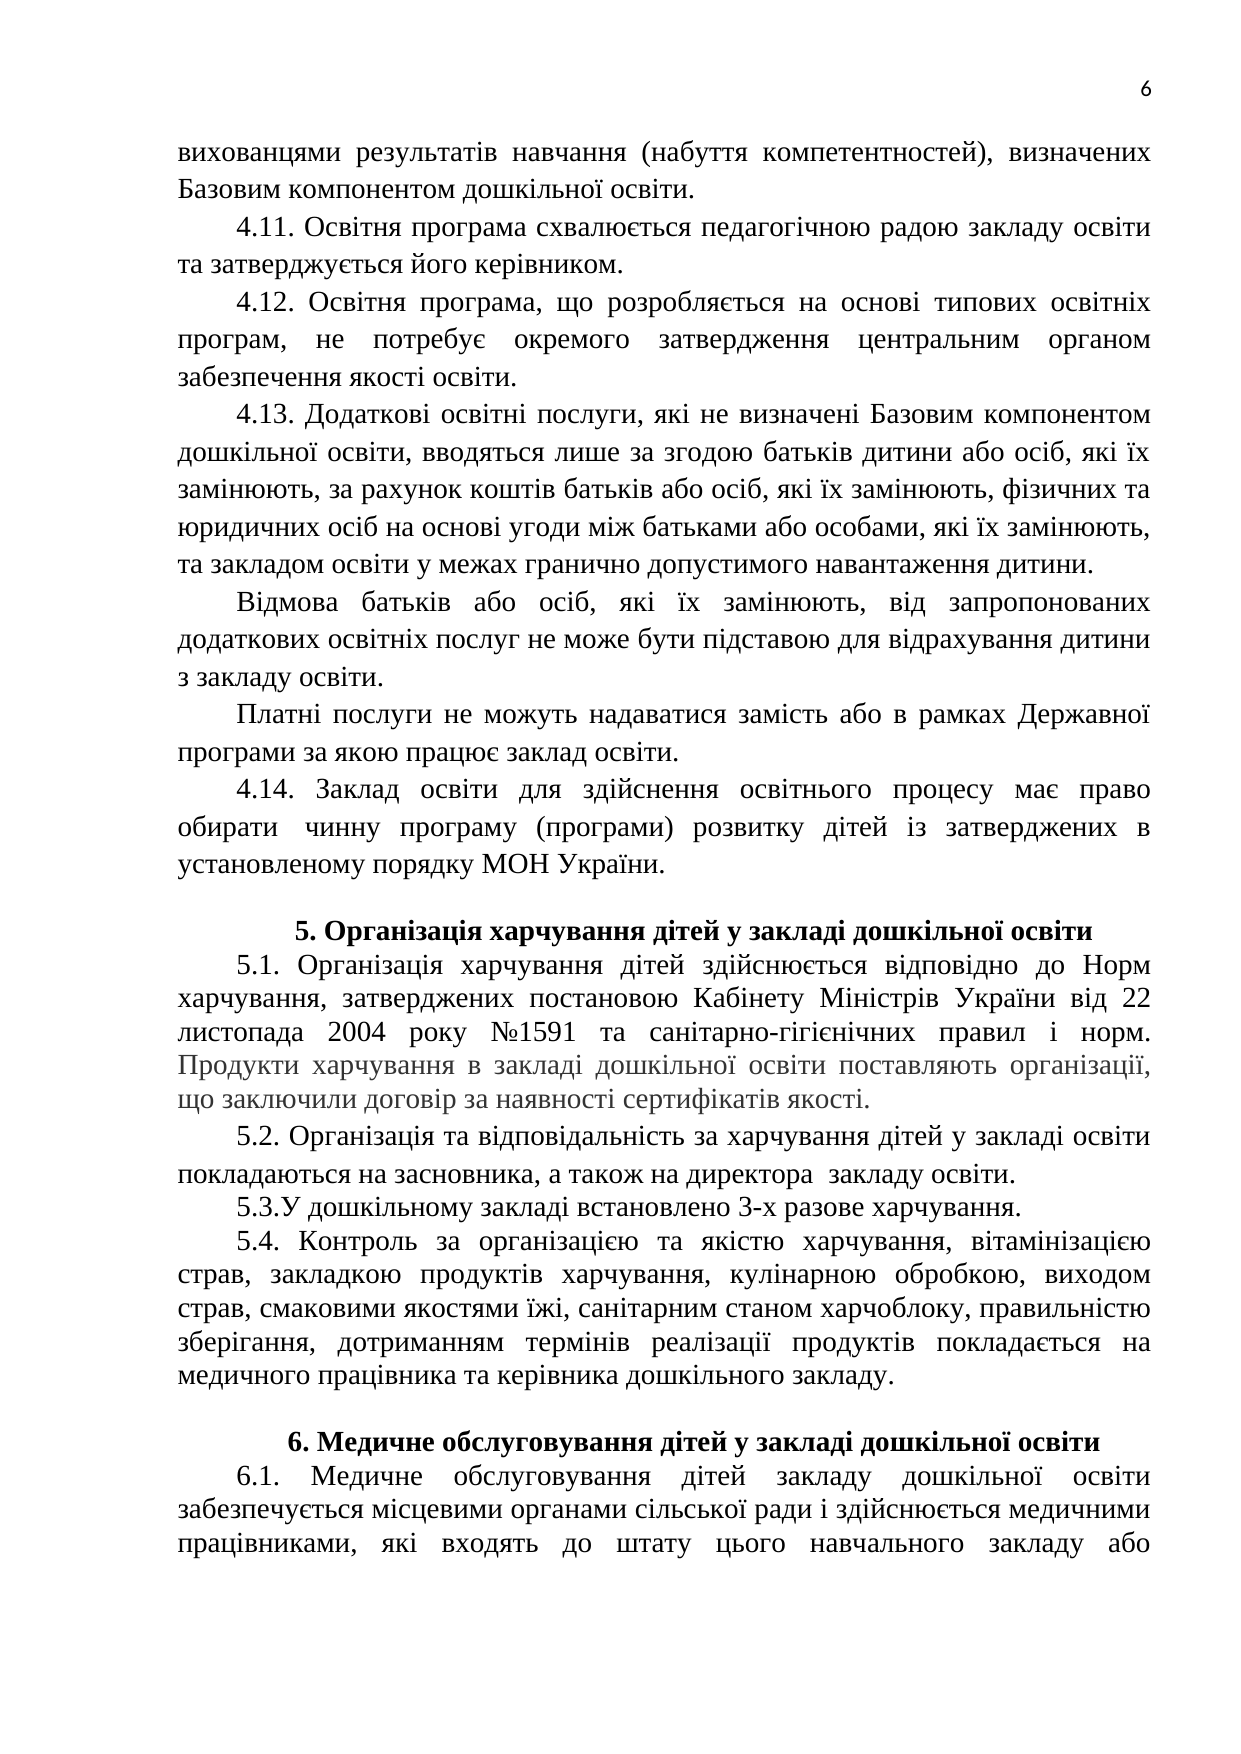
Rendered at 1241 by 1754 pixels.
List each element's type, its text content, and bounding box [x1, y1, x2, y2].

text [177, 1458, 1152, 1558]
text 5.3.У дошкільному закладі встановлено 3-х разове харчування. [177, 1189, 1152, 1223]
list 6. Медичне обслуговування дітей у закладі дошкільної освіти [177, 1424, 1152, 1458]
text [177, 130, 1152, 205]
list 5. Організація харчування дітей у закладі дошкільної освіти [177, 913, 1152, 947]
text 5.2. Організація та відповідальність за харчування дітей у закладі освіти покладаються на засновника, а також на директора закладу освіти. [177, 1114, 1152, 1189]
text 4.13. Додаткові освітні послуги, які не визначені Базовим компонентом дошкільної освіти, вводяться лише за згодою батьків дитини або осіб, які їх замінюють, за рахунок коштів батьків або осіб, які їх замінюють, фізичних та юридичних осіб на основі угоди між батьками або особами, які їх замінюють, та закладом освіти у межах гранично допустимого навантаження дитини. [177, 392, 1152, 580]
text 4.14. Заклад освіти для здійснення освітнього процесу має право обирати чинну програму (програми) розвитку дітей із затверджених в установленому порядку МОН України. [177, 767, 1152, 880]
text 5.1. Організація харчування дітей здійснюється відповідно до Норм харчування, затверджених постановою Кабінету Міністрів України від 22 листопада 2004 року №1591 та санітарно-гігієнічних правил і норм. Продукти харчування в закладі дошкільної освіти поставляють організації, що заключили договір за наявності сертифікатів якості. [177, 947, 1152, 1114]
text Відмова батьків або осіб, які їх замінюють, від запропонованих додаткових освітніх послуг не може бути підставою для відрахування дитини з закладу освіти. [177, 580, 1152, 692]
text Платні послуги не можуть надаватися замість або в рамках Державної програми за якою працює заклад освіти. [177, 692, 1152, 767]
text 4.12. Освітня програма, що розробляється на основі типових освітніх програм, не потребує окремого затвердження центральним органом забезпечення якості освіти. [177, 280, 1152, 392]
text 4.11. Освітня програма схвалюється педагогічною радою закладу освіти та затверджується його керівником. [177, 205, 1152, 280]
text 5.4. Контроль за організацією та якістю харчування, вітамінізацією страв, закладкою продуктів харчування, кулінарною обробкою, виходом страв, смаковими якостями їжі, санітарним станом харчоблоку, правильністю зберігання, дотриманням термінів реалізації продуктів покладається на медичного працівника та керівника дошкільного закладу. [177, 1223, 1152, 1391]
